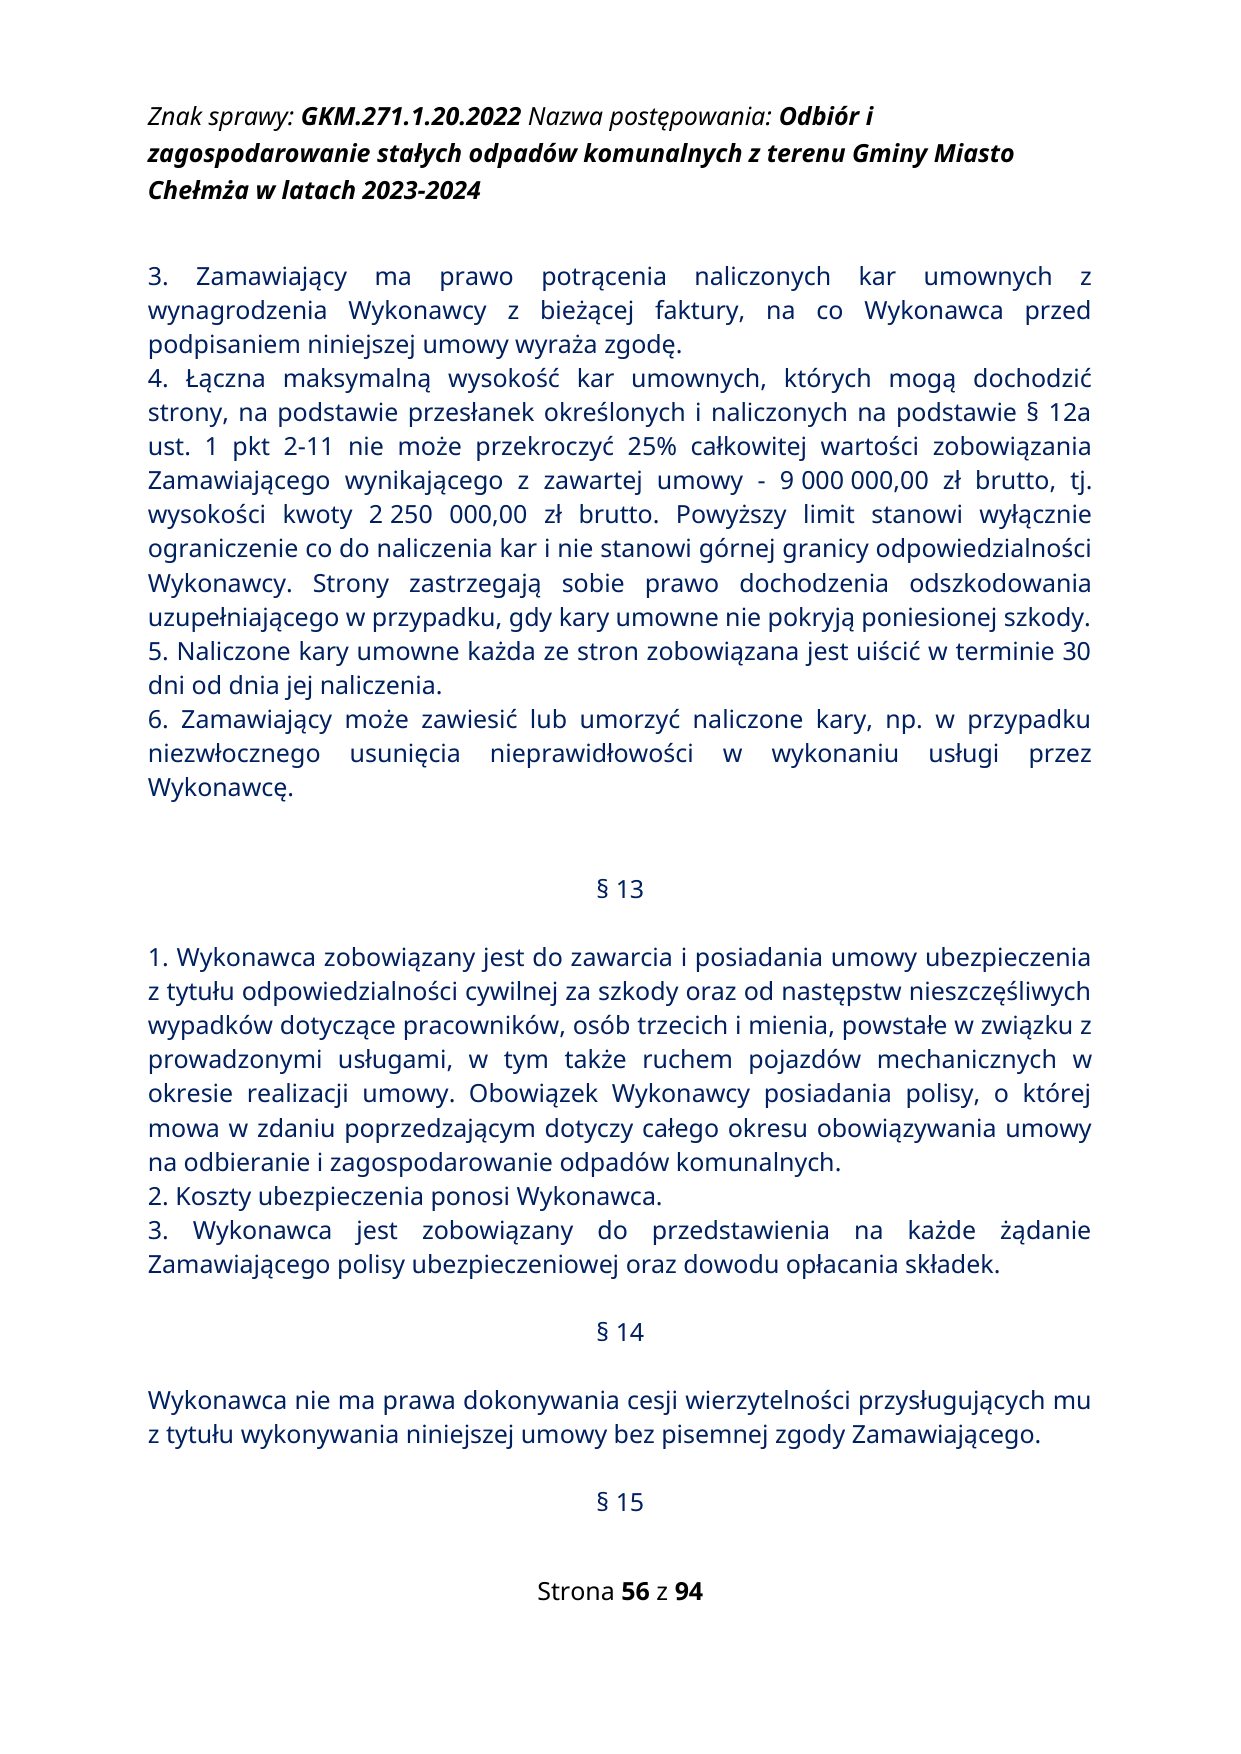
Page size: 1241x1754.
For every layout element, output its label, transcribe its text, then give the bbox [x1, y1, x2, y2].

text Wykonawca nie ma prawa dokonywania cesji wierzytelności przysługujących mu z tytułu wykonywania niniejszej umowy bez pisemnej zgody Zamawiającego. [148, 1383, 1093, 1451]
text 4. Łączna maksymalną wysokość kar umownych, których mogą dochodzić strony, na podstawie przesłanek określonych i naliczonych na podstawie § 12a ust. 1 pkt 2-11 nie może przekroczyć 25% całkowitej wartości zobowiązania Zamawiającego wynikającego z zawartej umowy - 9 000 000,00 zł brutto, tj. wysokości kwoty 2 250 000,00 zł brutto. Powyższy limit stanowi wyłącznie ograniczenie co do naliczenia kar i nie stanowi górnej granicy odpowiedzialności Wykonawcy. Strony zastrzegają sobie prawo dochodzenia odszkodowania uzupełniającego w przypadku, gdy kary umowne nie pokryją poniesionej szkody. [148, 361, 1093, 633]
text 3. Wykonawca jest zobowiązany do przedstawienia na każde żądanie Zamawiającego polisy ubezpieczeniowej oraz dowodu opłacania składek. [148, 1212, 1093, 1281]
text 1. Wykonawca zobowiązany jest do zawarcia i posiadania umowy ubezpieczenia z tytułu odpowiedzialności cywilnej za szkody oraz od następstw nieszczęśliwych wypadków dotyczące pracowników, osób trzecich i mienia, powstałe w związku z prowadzonymi usługami, w tym także ruchem pojazdów mechanicznych w okresie realizacji umowy. Obowiązek Wykonawcy posiadania polisy, o której mowa w zdaniu poprzedzającym dotyczy całego okresu obowiązywania umowy na odbieranie i zagospodarowanie odpadów komunalnych. [148, 940, 1093, 1178]
text 5. Naliczone kary umowne każda ze stron zobowiązana jest uiścić w terminie 30 dni od dnia jej naliczenia. [148, 633, 1093, 701]
text § 13 [148, 872, 1093, 906]
text 2. Koszty ubezpieczenia ponosi Wykonawca. [148, 1178, 1093, 1212]
text 6. Zamawiający może zawiesić lub umorzyć naliczone kary, np. w przypadku niezwłocznego usunięcia nieprawidłowości w wykonaniu usługi przez Wykonawcę. [148, 701, 1093, 804]
text 3. Zamawiający ma prawo potrącenia naliczonych kar umownych z wynagrodzenia Wykonawcy z bieżącej faktury, na co Wykonawca przed podpisaniem niniejszej umowy wyraża zgodę. [148, 259, 1093, 361]
text § 15 [148, 1485, 1093, 1519]
text § 14 [148, 1314, 1093, 1349]
